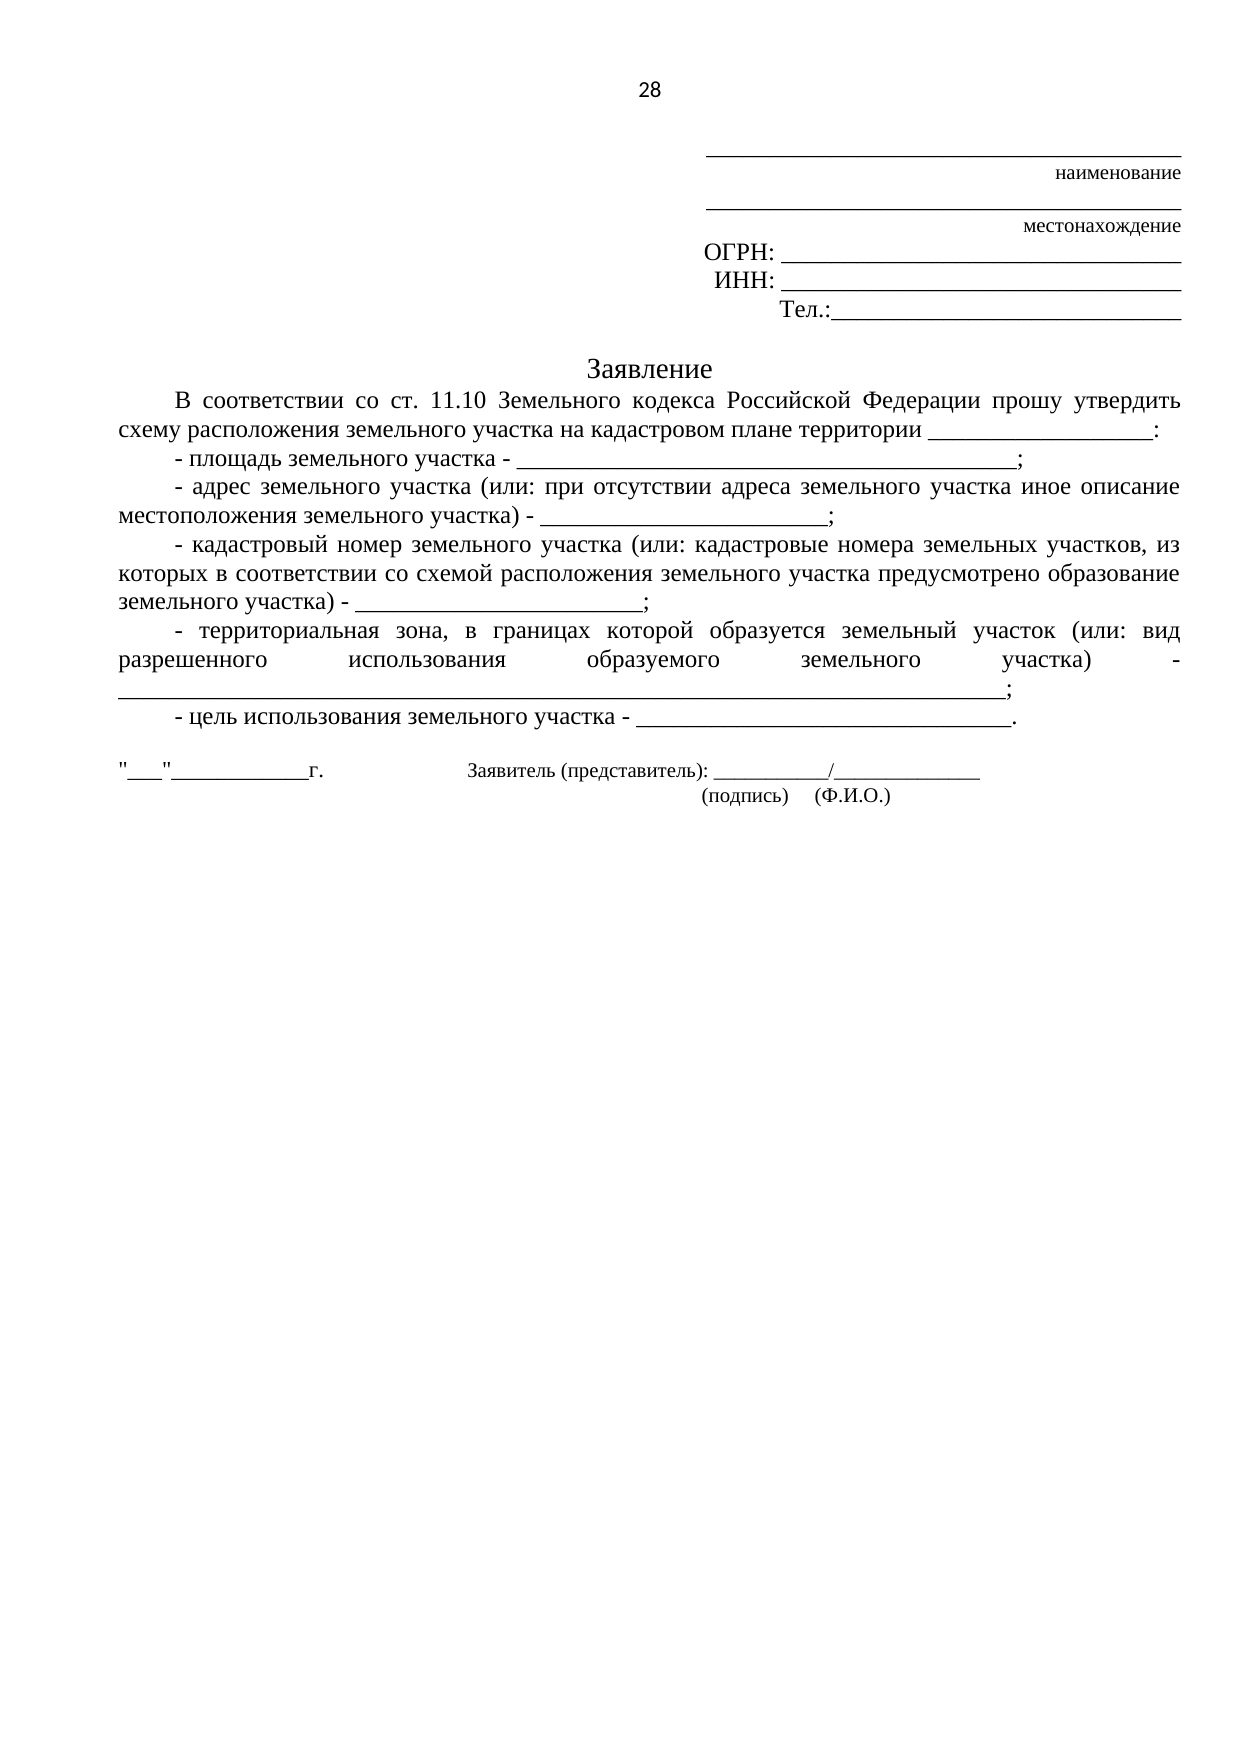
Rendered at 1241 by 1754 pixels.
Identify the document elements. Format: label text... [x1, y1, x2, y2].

text "___"____________г. Заявитель (представитель): ___________/______________ [118, 757, 1181, 783]
text местонахождение [118, 213, 1181, 237]
text ______________________________________ [118, 184, 1181, 213]
text В соответствии со ст. 11.10 Земельного кодекса Российской Федерации прошу утвердить схему расположения земельного участка на кадастровом плане территории __________________: [118, 385, 1181, 443]
text - кадастровый номер земельного участка (или: кадастровые номера земельных участков, из которых в соответствии со схемой расположения земельного участка предусмотрено образование земельного участка) - _______________________; [118, 529, 1181, 615]
text ______________________________________ [118, 131, 1181, 160]
text Заявление [118, 352, 1181, 385]
text - территориальная зона, в границах которой образуется земельный участок (или: вид разрешенного использования образуемого земельного участка) - _______________________________________________________________________; [118, 615, 1181, 701]
text - цель использования земельного участка - ______________________________. [118, 701, 1181, 730]
text (подпись) (Ф.И.О.) [118, 783, 1181, 807]
text - площадь земельного участка - ________________________________________; [118, 443, 1181, 471]
text ИНН: ________________________________ [118, 265, 1181, 294]
text Тел.:____________________________ [118, 294, 1181, 323]
text ОГРН: ________________________________ [118, 237, 1181, 265]
text наименование [118, 160, 1181, 184]
text - адрес земельного участка (или: при отсутствии адреса земельного участка иное описание местоположения земельного участка) - _______________________; [118, 471, 1181, 529]
